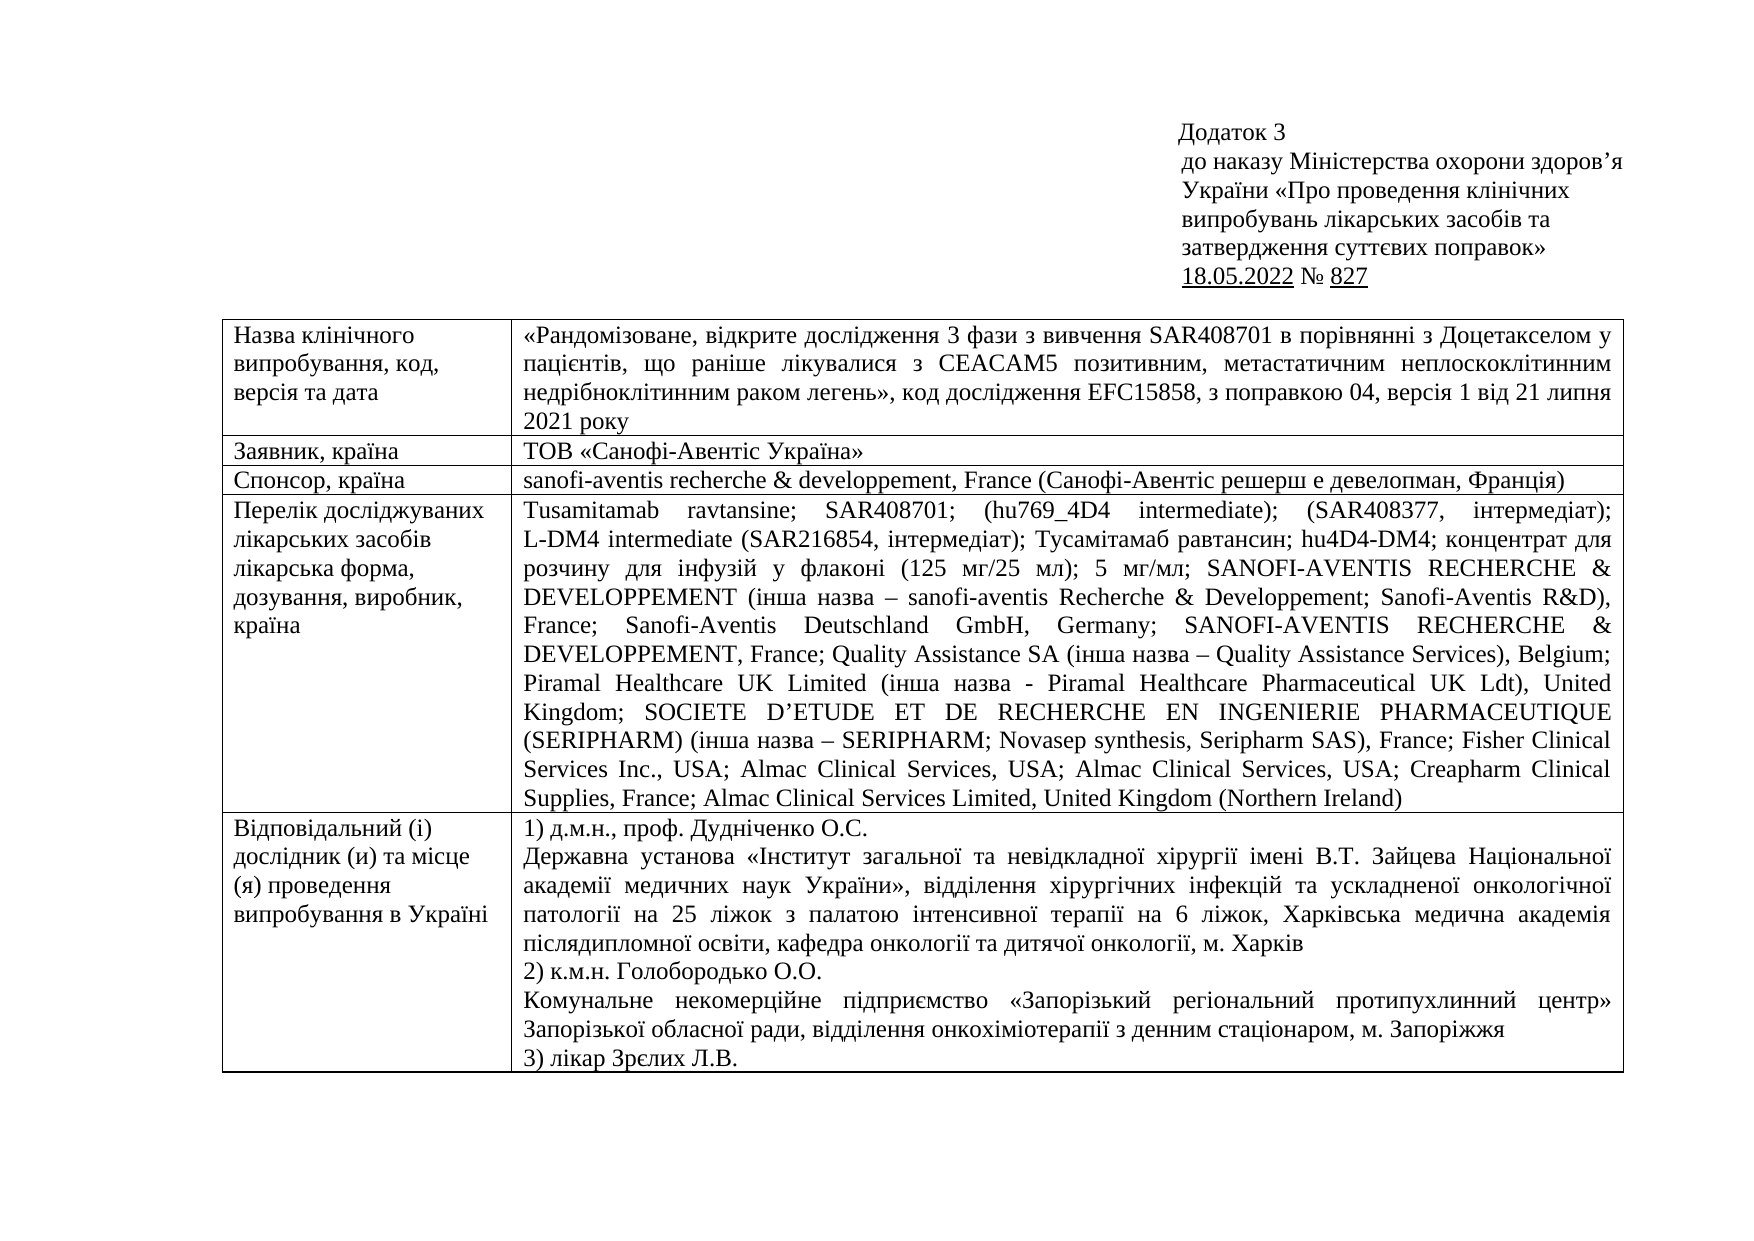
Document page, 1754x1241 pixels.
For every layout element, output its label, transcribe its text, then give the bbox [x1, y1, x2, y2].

table_cell ТОВ «Санофі-Авентіс Україна» [512, 436, 1623, 464]
text Додаток 3 [222, 117, 1624, 146]
text до наказу Міністерства охорони здоров’я України «Про проведення клінічних випробувань лікарських засобів та затвердження суттєвих поправок» [1181, 146, 1624, 261]
table_cell Спонсор, країна [223, 466, 511, 494]
text 18.05.2022 № 827 [1181, 261, 1624, 290]
table_cell sanofi-aventis recherche & developpement, France (Санофі-Авентіс решерш е девелопман, Франція) [512, 466, 1623, 494]
table_cell 1) д.м.н., проф. Дудніченко О.С. Державна установа «Інститут загальної та невідкладної хірургії імені В.Т. Зайцева Національної академії медичних наук України», відділення хірургічних інфекцій та ускладненої онкологічної патології на 25 ліжок з палатою інтенсивної терапії на 6 ліжок, Харківська медична академія післядипломної освіти, кафедра онкології та дитячої онкології, м. Харків 2) к.м.н. Голобородько О.О. Комунальне некомерційне підприємство «Запорізький регіональний протипухлинний центр» Запорізької обласної ради, відділення онкохіміотерапії з денним стаціонаром, м. Запоріжжя 3) лікар Зрєлих Л.В. [512, 813, 1623, 1071]
table_header «Рандомізоване, відкрите дослідження 3 фази з вивчення SAR408701 в порівнянні з Доцетакселом у пацієнтів, що раніше лікувалися з CEACAM5 позитивним, метастатичним неплоскоклітинним недрібноклітинним раком легень», код дослідження EFC15858, з поправкою 04, версія 1 від 21 липня 2021 року [512, 320, 1623, 435]
table_cell Заявник, країна [223, 436, 511, 464]
table_cell Tusamitamab ravtansine; SAR408701; (hu769_4D4 intermediate); (SAR408377, інтермедіат); L-DM4 intermediate (SAR216854, інтермедіат); Тусамітамаб равтансин; hu4D4-DM4; концентрат для розчину для інфузій у флаконі (125 мг/25 мл); 5 мг/мл; SANOFI-AVENTIS RECHERCHE & DEVELOPPEMENT (інша назва – sanofi-aventis Recherche & Developpement; Sanofi-Aventis R&D), France; Sanofi-Aventis Deutschland GmbH, Germany; SANOFI-AVENTIS RECHERCHE & DEVELOPPEMENT, France; Quality Assistance SA (інша назва – Quality Assistance Services), Belgium; Piramal Healthcare UK Limited (інша назва - Piramal Healthcare Pharmaceutical UK Ldt), United Kingdom; SOCIETE D’ETUDE ET DE RECHERCHE EN INGENIERIE PHARMACEUTIQUE (SERIPHARM) (інша назва – SERIPHARM; Novasep synthesis, Seripharm SAS), France; Fisher Clinical Services Inc., USA; Almac Clinical Services, USA; Almac Clinical Services, USA; Creapharm Clinical Supplies, France; Almac Clinical Services Limited, United Kingdom (Northern Ireland) [512, 495, 1623, 812]
table_cell Відповідальний (і) дослідник (и) та місце (я) проведення випробування в Україні [223, 813, 511, 1071]
table_cell Перелік досліджуваних лікарських засобів лікарська форма, дозування, виробник, країна [223, 495, 511, 812]
table_header Назва клінічного випробування, код, версія та дата [223, 320, 511, 435]
